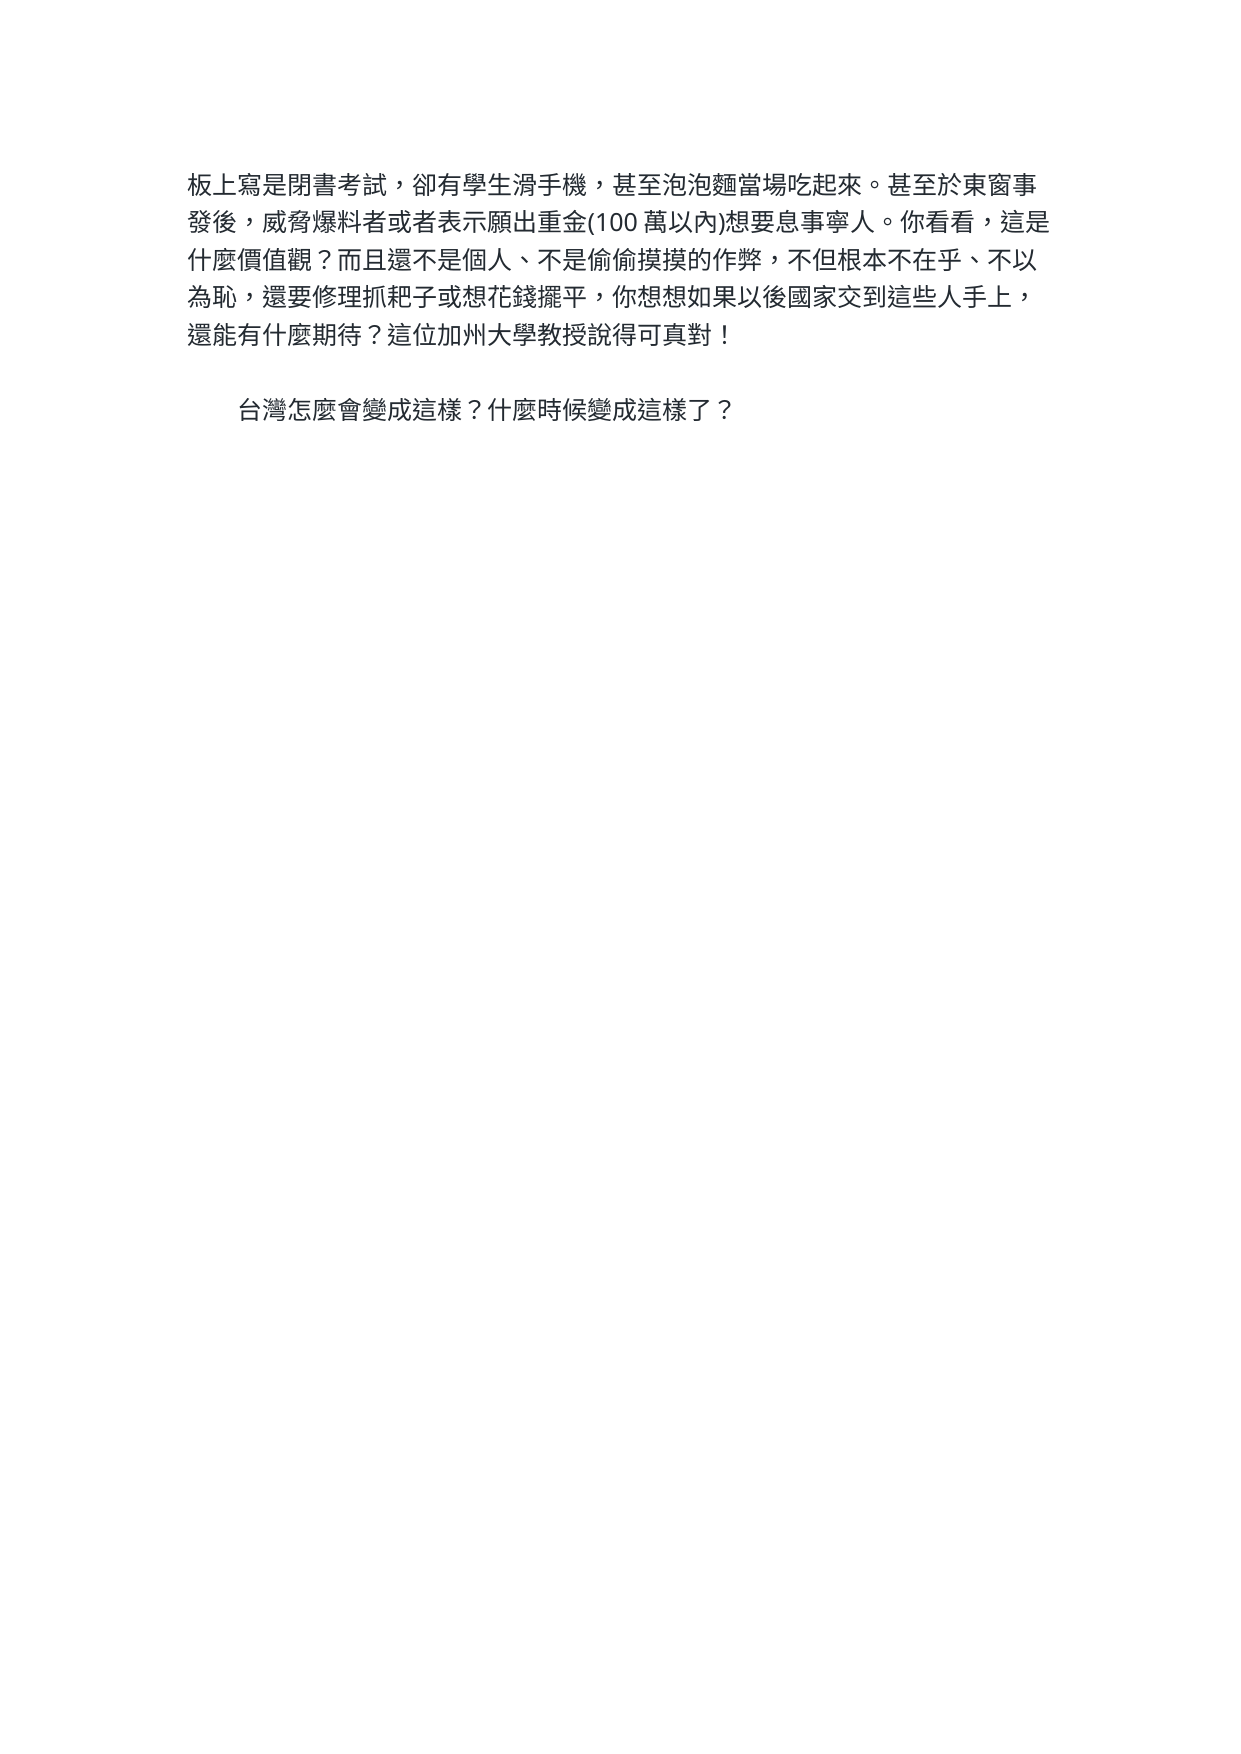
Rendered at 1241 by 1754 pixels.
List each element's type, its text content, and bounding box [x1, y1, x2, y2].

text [187, 164, 1053, 352]
text 台灣怎麼會變成這樣？什麼時候變成這樣了？ [187, 389, 1053, 427]
